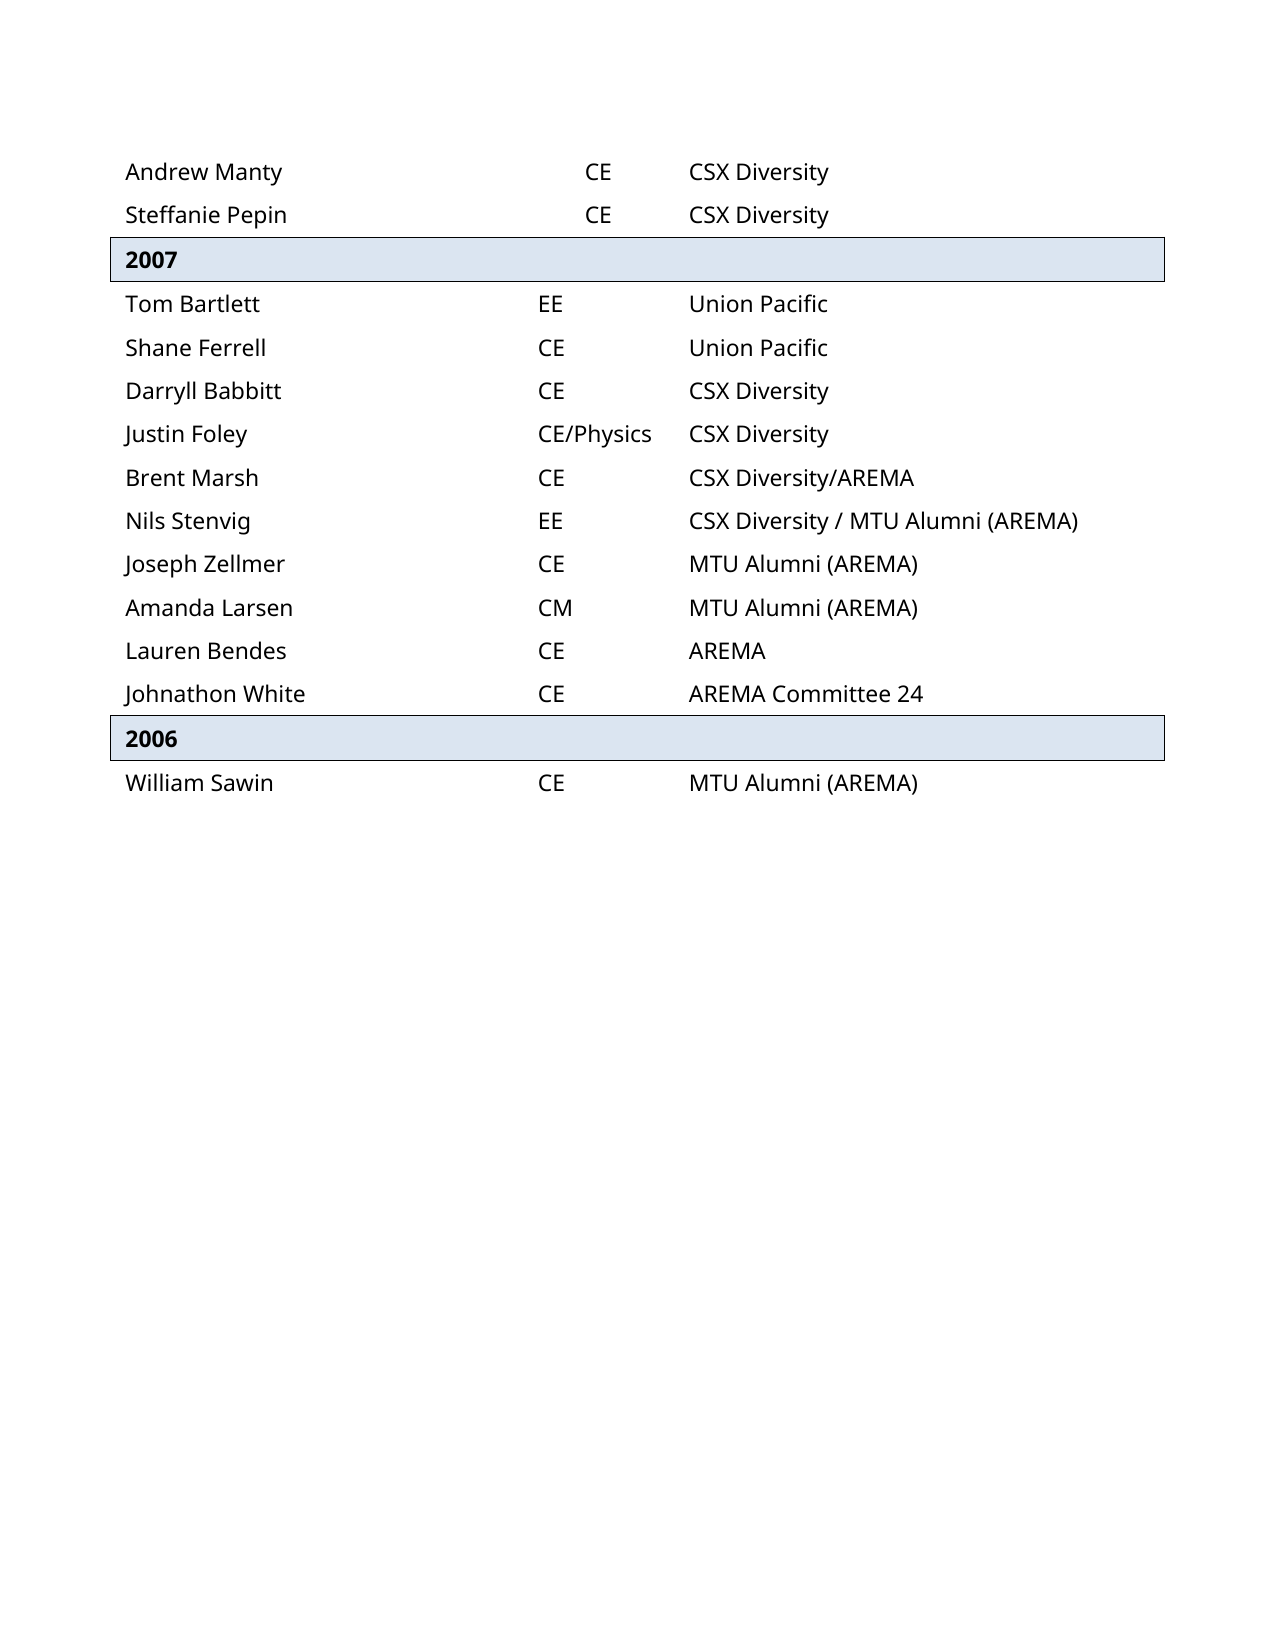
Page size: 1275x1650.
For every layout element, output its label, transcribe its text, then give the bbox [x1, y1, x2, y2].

table_cell Tom Bartlett [110, 282, 523, 325]
table_cell CE [523, 672, 674, 715]
table_cell CSX Diversity/AREMA [674, 455, 1165, 499]
table_cell CE [523, 369, 674, 412]
table_cell CSX Diversity / MTU Alumni (AREMA) [674, 499, 1165, 542]
table_cell Johnathon White [110, 672, 523, 715]
table_cell CE [523, 455, 674, 499]
table_cell Justin Foley [110, 412, 523, 455]
table_cell Shane Ferrell [110, 325, 523, 369]
table_cell Joseph Zellmer [110, 542, 523, 585]
table_cell CE [523, 761, 674, 804]
table_cell MTU Alumni (AREMA) [674, 761, 1165, 804]
table_cell CE [523, 629, 674, 672]
table_cell 2007 [111, 238, 1164, 281]
table_cell CE/Physics [523, 412, 674, 455]
table_cell CE [523, 193, 674, 237]
table_cell Union Pacific [674, 325, 1165, 369]
table_cell Brent Marsh [110, 455, 523, 499]
table_cell Lauren Bendes [110, 629, 523, 672]
table_cell CSX Diversity [674, 369, 1165, 412]
table_cell Amanda Larsen [110, 585, 523, 629]
table_cell Steffanie Pepin [110, 193, 523, 237]
table_cell Nils Stenvig [110, 499, 523, 542]
table_cell CSX Diversity [674, 412, 1165, 455]
table_cell AREMA Committee 24 [674, 672, 1165, 715]
table_cell EE [523, 499, 674, 542]
table_cell CE [523, 325, 674, 369]
table_cell 2006 [111, 716, 1164, 760]
table_cell Andrew Manty [110, 150, 523, 193]
table_cell CE [523, 542, 674, 585]
table_cell AREMA [674, 629, 1165, 672]
table_cell MTU Alumni (AREMA) [674, 585, 1165, 629]
table_cell CE [523, 150, 674, 193]
table_cell Union Pacific [674, 282, 1165, 325]
table_cell CM [523, 585, 674, 629]
table_cell EE [523, 282, 674, 325]
table_cell CSX Diversity [674, 193, 1165, 237]
table_cell William Sawin [110, 761, 523, 804]
table_cell Darryll Babbitt [110, 369, 523, 412]
table_cell MTU Alumni (AREMA) [674, 542, 1165, 585]
table_cell CSX Diversity [674, 150, 1165, 193]
